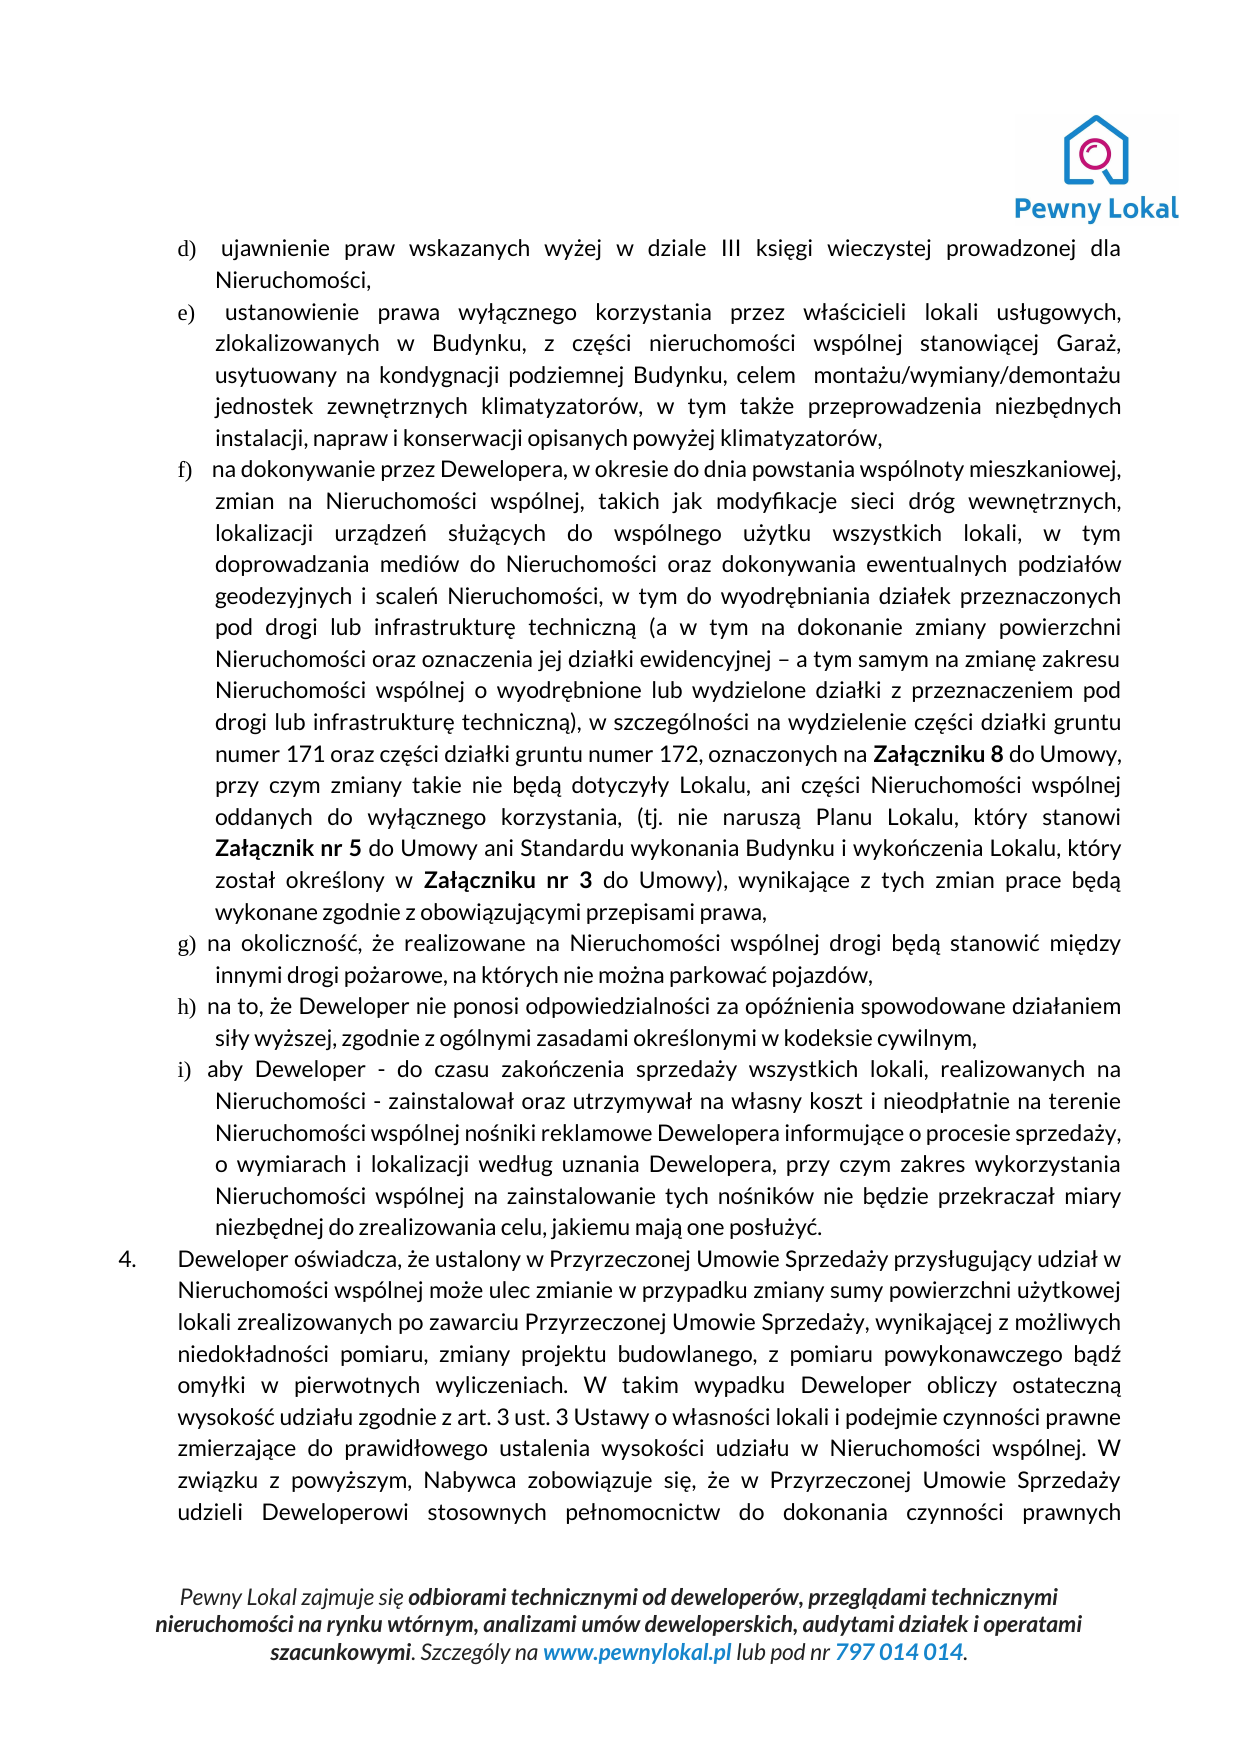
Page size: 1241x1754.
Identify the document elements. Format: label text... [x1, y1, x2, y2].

list na to, że Deweloper nie ponosi odpowiedzialności za opóźnienia spowodowane działaniem siły wyższej, zgodnie z ogólnymi zasadami określonymi w kodeksie cywilnym, [177, 992, 1122, 1051]
list na okoliczność, że realizowane na Nieruchomości wspólnej drogi będą stanowić między innymi drogi pożarowe, na których nie można parkować pojazdów, [177, 929, 1122, 988]
list ujawnienie praw wskazanych wyżej w dziale III księgi wieczystej prowadzonej dla Nieruchomości, [177, 234, 1122, 293]
list ustanowienie prawa wyłącznego korzystania przez właścicieli lokali usługowych, zlokalizowanych w Budynku, z części nieruchomości wspólnej stanowiącej Garaż, usytuowany na kondygnacji podziemnej Budynku, celem montażu/wymiany/demontażu jednostek zewnętrznych klimatyzatorów, w tym także przeprowadzenia niezbędnych instalacji, napraw i konserwacji opisanych powyżej klimatyzatorów, [177, 297, 1122, 451]
picture [1015, 114, 1179, 226]
list na dokonywanie przez Dewelopera, w okresie do dnia powstania wspólnoty mieszkaniowej, zmian na Nieruchomości wspólnej, takich jak modyfikacje sieci dróg wewnętrznych, lokalizacji urządzeń służących do wspólnego użytku wszystkich lokali, w tym doprowadzania mediów do Nieruchomości oraz dokonywania ewentualnych podziałów geodezyjnych i scaleń Nieruchomości, w tym do wyodrębniania działek przeznaczonych pod drogi lub infrastrukturę techniczną (a w tym na dokonanie zmiany powierzchni Nieruchomości oraz oznaczenia jej działki ewidencyjnej – a tym samym na zmianę zakresu Nieruchomości wspólnej o wyodrębnione lub wydzielone działki z przeznaczeniem pod drogi lub infrastrukturę techniczną), w szczególności na wydzielenie części działki gruntu numer 171 oraz części działki gruntu numer 172, oznaczonych na Załączniku 8 do Umowy, przy czym zmiany takie nie będą dotyczyły Lokalu, ani części Nieruchomości wspólnej oddanych do wyłącznego korzystania, (tj. nie naruszą Planu Lokalu, który stanowi Załącznik nr 5 do Umowy ani Standardu wykonania Budynku i wykończenia Lokalu, który został określony w Załączniku nr 3 do Umowy), wynikające z tych zmian prace będą wykonane zgodnie z obowiązującymi przepisami prawa, [177, 455, 1122, 925]
list aby Deweloper - do czasu zakończenia sprzedaży wszystkich lokali, realizowanych na Nieruchomości - zainstalował oraz utrzymywał na własny koszt i nieodpłatnie na terenie Nieruchomości wspólnej nośniki reklamowe Dewelopera informujące o procesie sprzedaży, o wymiarach i lokalizacji według uznania Dewelopera, przy czym zakres wykorzystania Nieruchomości wspólnej na zainstalowanie tych nośników nie będzie przekraczał miary niezbędnej do zrealizowania celu, jakiemu mają one posłużyć. [177, 1055, 1122, 1241]
